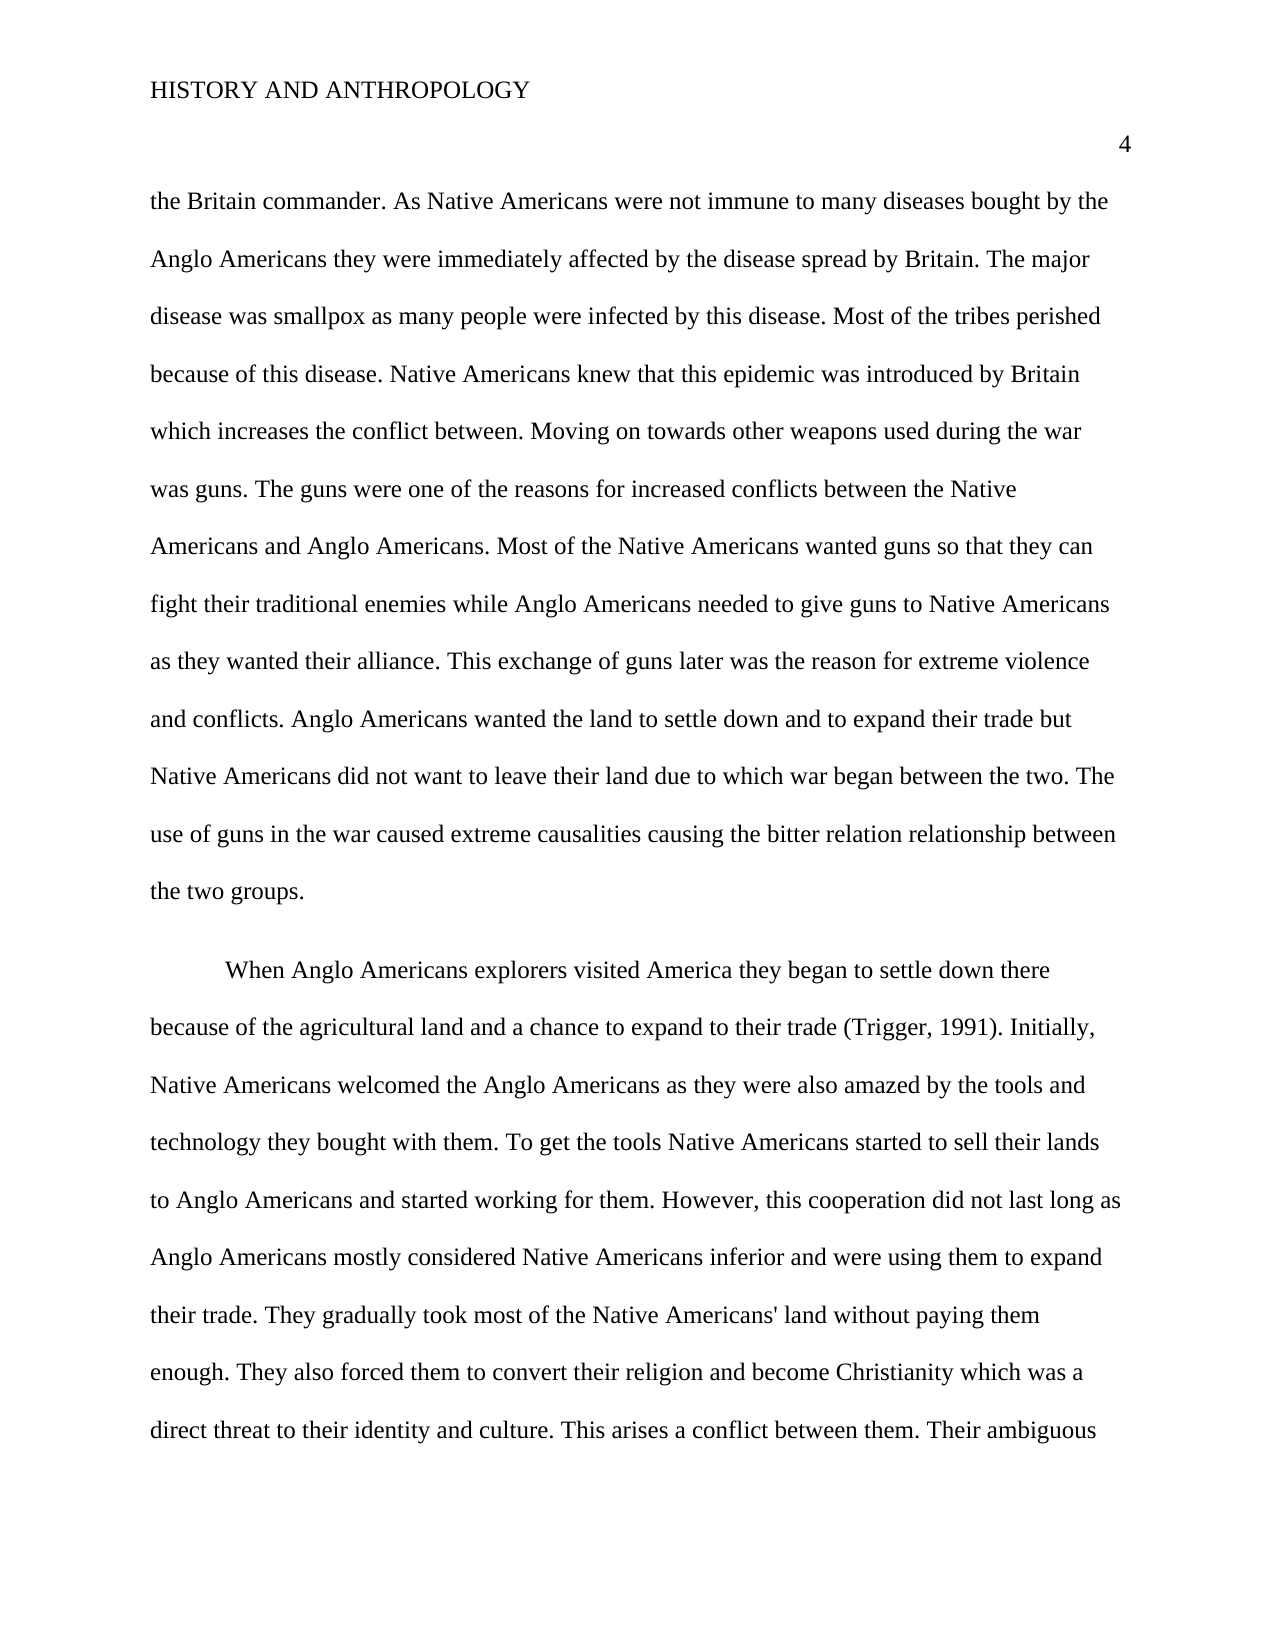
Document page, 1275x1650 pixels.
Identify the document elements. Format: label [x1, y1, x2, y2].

text [150, 955, 1125, 1443]
text [150, 186, 1125, 905]
